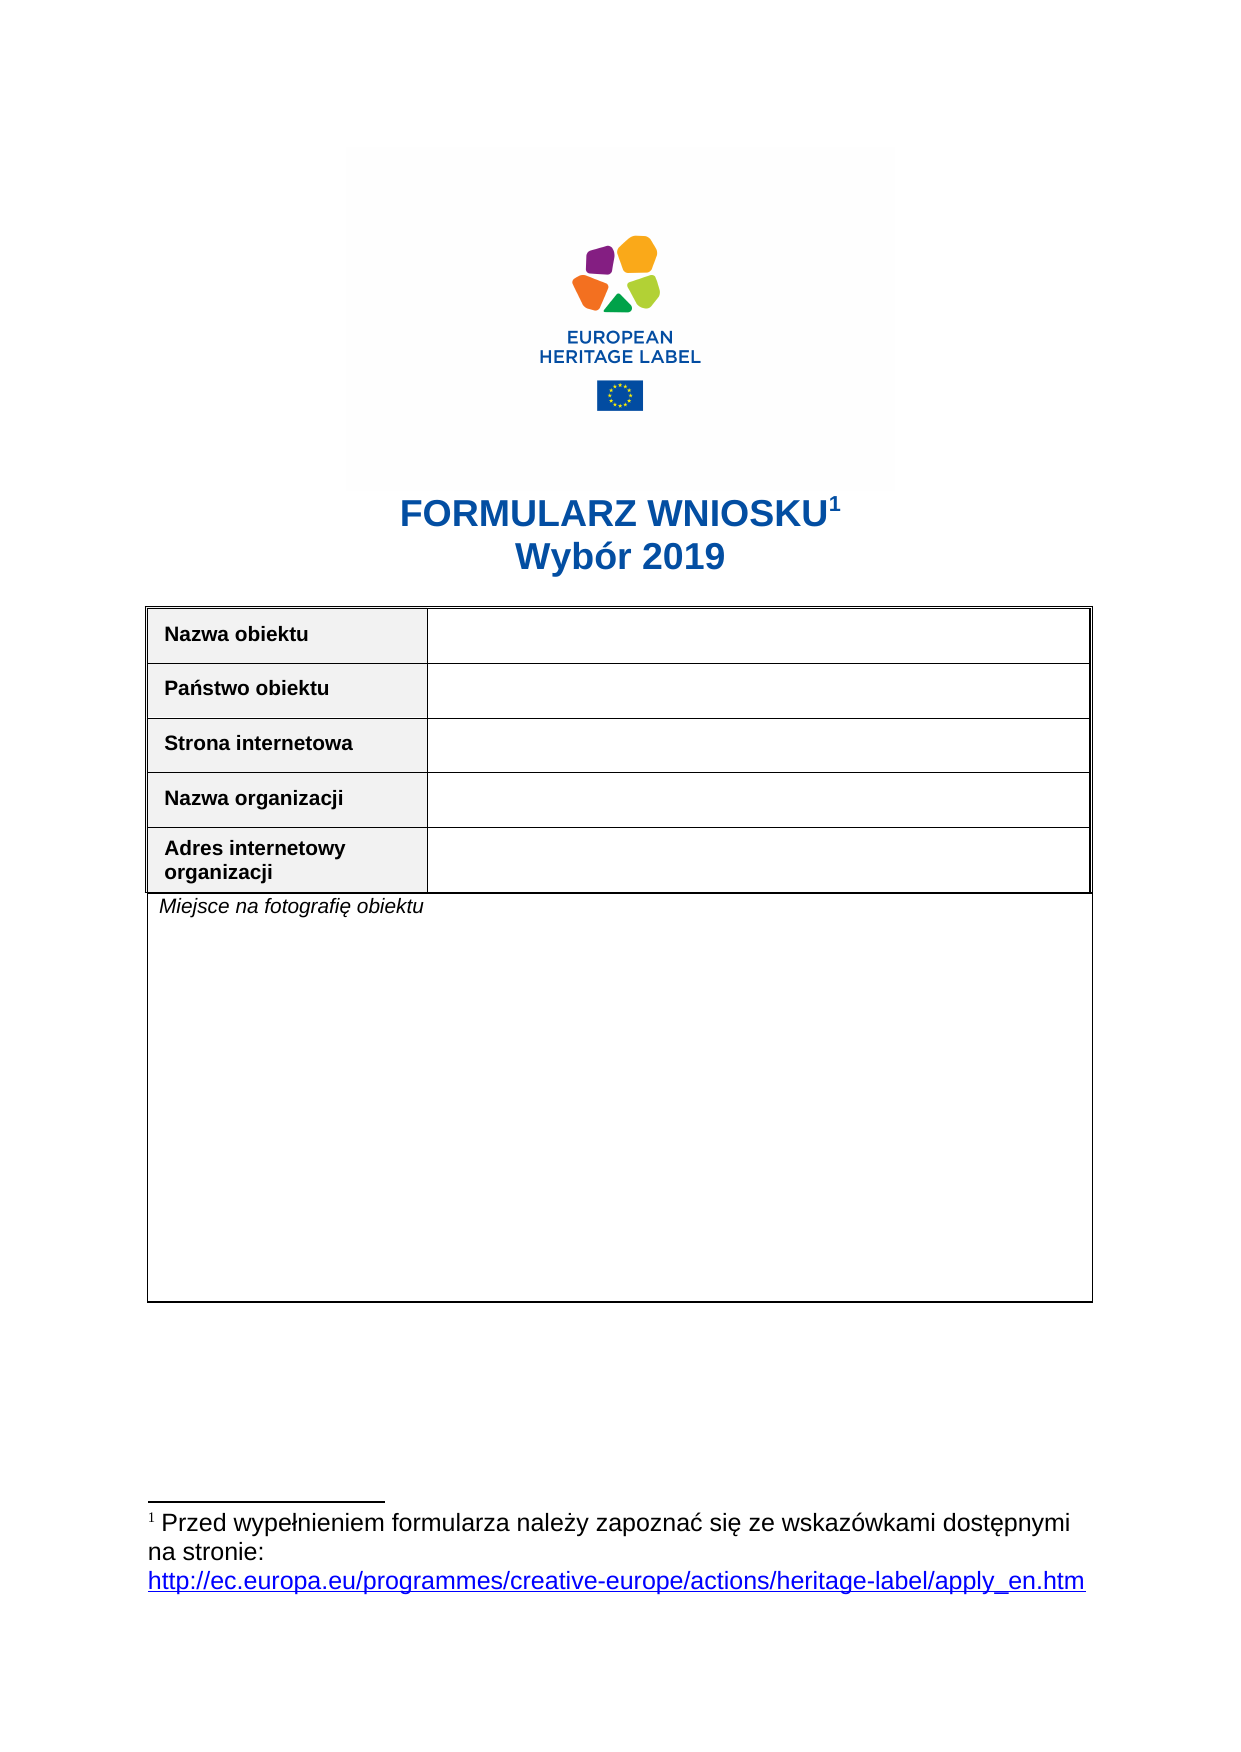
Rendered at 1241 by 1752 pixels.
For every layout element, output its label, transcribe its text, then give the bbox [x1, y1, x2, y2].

table_cell [428, 773, 1089, 827]
table_cell Państwo obiektu [148, 664, 427, 717]
table_header Miejsce na fotografię obiektu [148, 894, 1092, 1301]
picture [345, 147, 895, 491]
table_cell [428, 719, 1089, 772]
text FORMULARZ WNIOSKU [148, 491, 1092, 534]
table_cell Strona internetowa [148, 719, 427, 772]
table_cell [428, 828, 1089, 892]
table_cell Nazwa organizacji [148, 773, 427, 827]
text Wybór 2019 [148, 534, 1092, 577]
table_header Nazwa obiektu [148, 609, 427, 663]
table_header [428, 609, 1089, 663]
table_cell Adres internetowy organizacji [148, 828, 427, 892]
table_cell [428, 664, 1089, 717]
